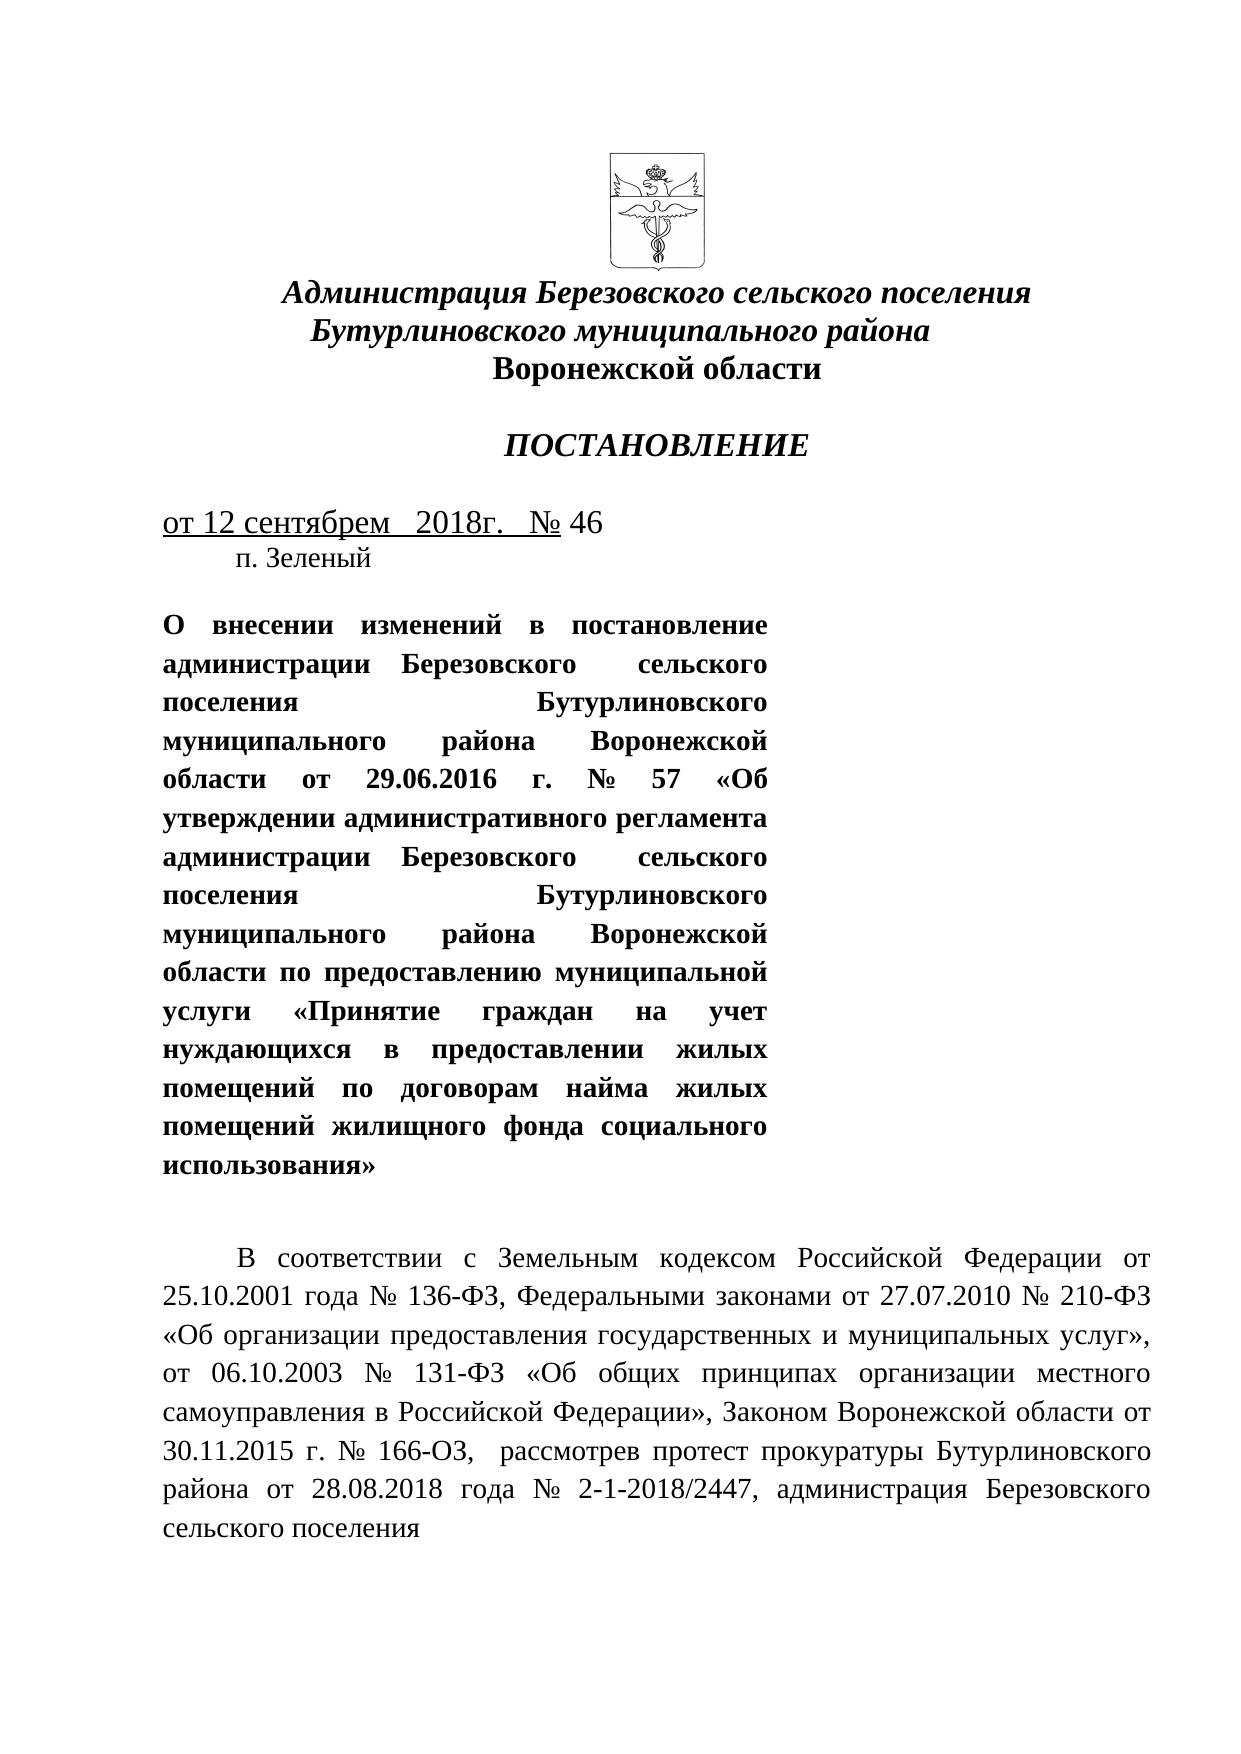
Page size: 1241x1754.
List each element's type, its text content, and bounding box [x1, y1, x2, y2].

text п. Зеленый [89, 540, 1152, 574]
picture [606, 151, 708, 272]
text ПОСТАНОВЛЕНИЕ [89, 425, 1152, 464]
text Воронежской области [89, 349, 1152, 387]
text от 12 сентябрем 2018г. № 46 [89, 502, 1152, 540]
text В соответствии с Земельным кодексом Российской Федерации от 25.10.2001 года № 136-ФЗ, Федеральными законами от 27.07.2010 № 210-ФЗ «Об организации предоставления государственных и муниципальных услуг», от 06.10.2003 № 131-ФЗ «Об общих принципах организации местного самоуправления в Российской Федерации», Законом Воронежской области от 30.11.2015 г. № 166-ОЗ, рассмотрев протест прокуратуры Бутурлиновского района от 28.08.2018 года № 2-1-2018/2447, администрация Березовского сельского поселения [162, 1240, 1152, 1543]
text О внесении изменений в постановление администрации Березовского сельского поселения Бутурлиновского муниципального района Воронежской области от 29.06.2016 г. № 57 «Об утверждении административного регламента администрации Березовского сельского поселения Бутурлиновского муниципального района Воронежской области по предоставлению муниципальной услуги «Принятие граждан на учет нуждающихся в предоставлении жилых помещений по договорам найма жилых помещений жилищного фонда социального использования» [162, 607, 768, 1181]
text Администрация Березовского сельского поселения Бутурлиновского муниципального района [89, 272, 1152, 349]
